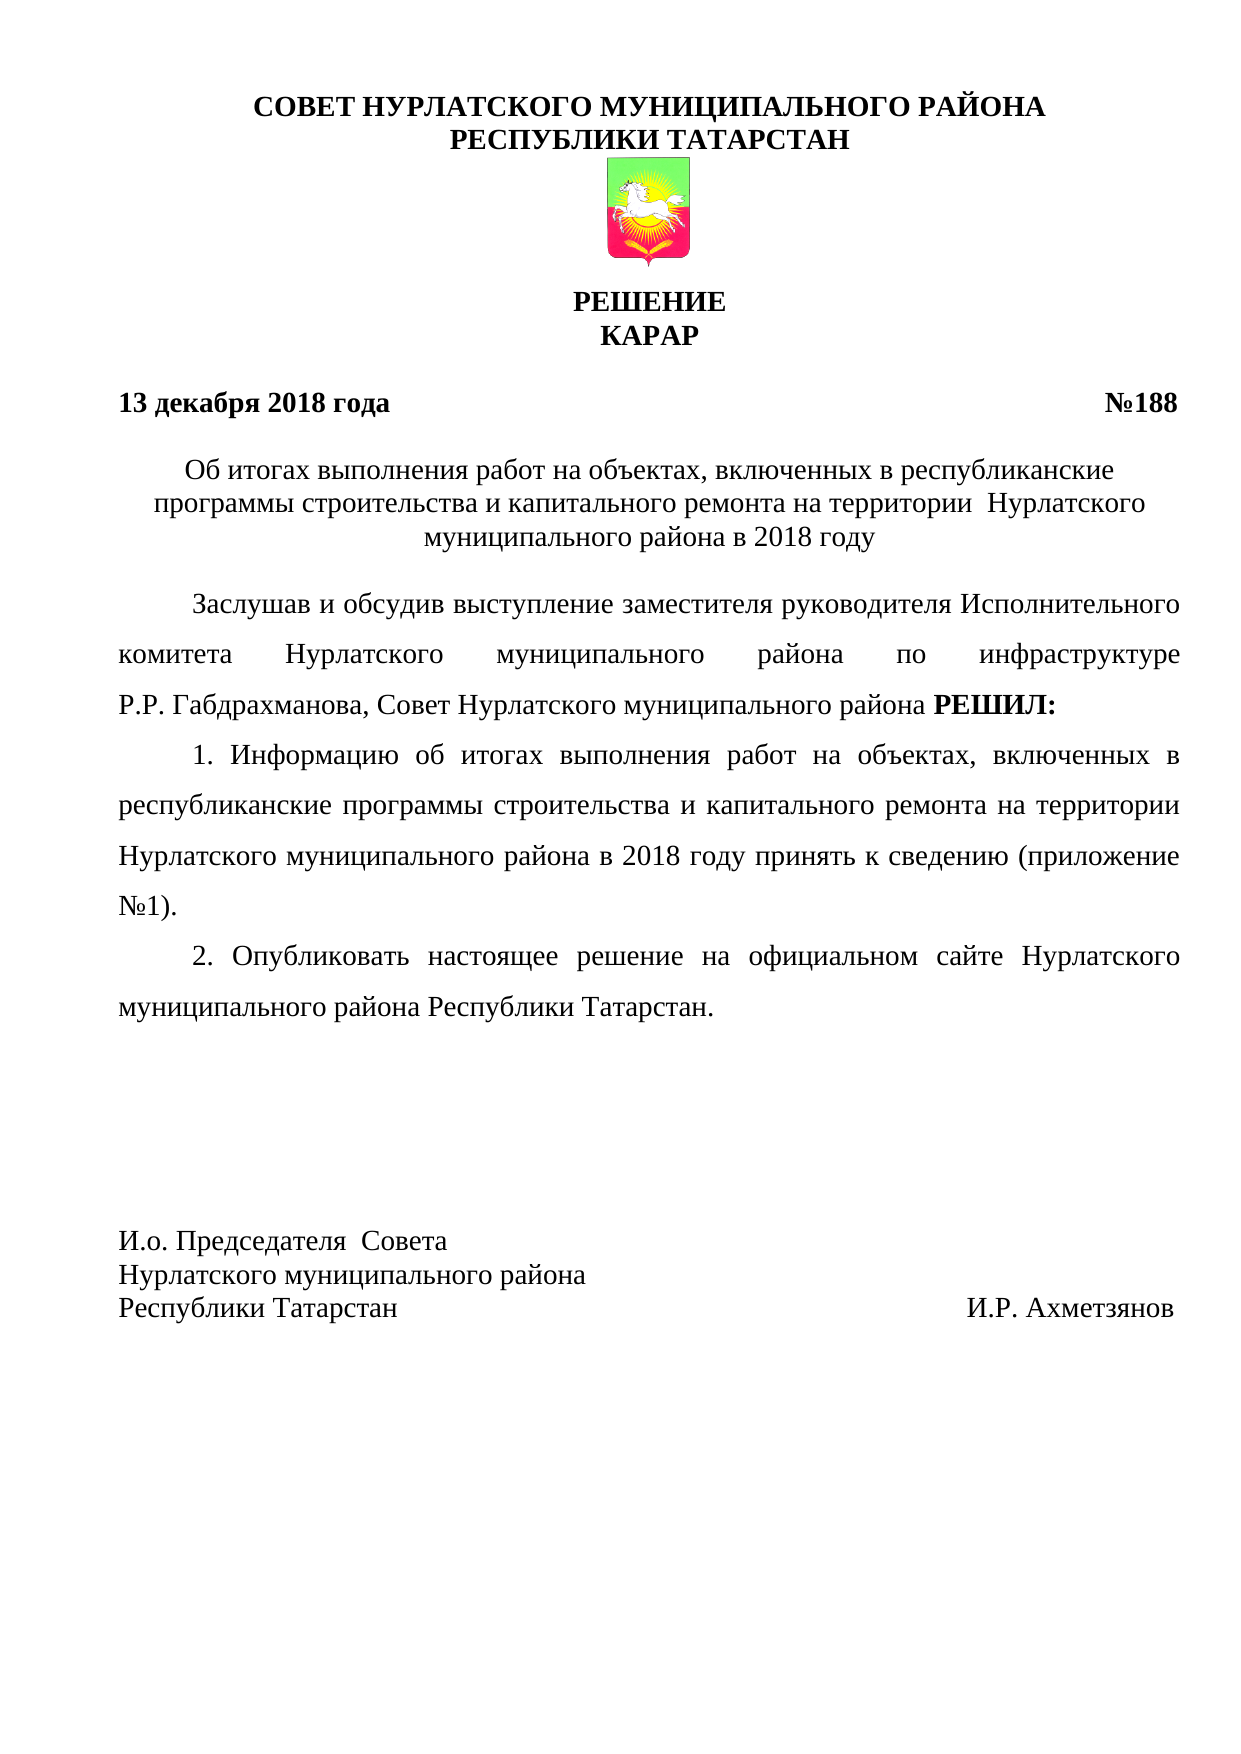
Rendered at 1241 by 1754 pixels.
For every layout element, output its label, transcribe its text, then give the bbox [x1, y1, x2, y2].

text Заслушав и обсудив выступление заместителя руководителя Исполнительного комитета Нурлатского муниципального района по инфраструктуре Р.Р. Габдрахманова, Совет Нурлатского муниципального района РЕШИЛ: [118, 586, 1181, 720]
text Республики Татарстан И.Р. Ахметзянов [118, 1291, 1181, 1324]
text 13 декабря 2018 года №188 [118, 385, 1181, 418]
text РЕСПУБЛИКИ ТАТАРСТАН [118, 122, 1181, 156]
text 1. Информацию об итогах выполнения работ на объектах, включенных в республиканские программы строительства и капитального ремонта на территории Нурлатского муниципального района в 2018 году принять к сведению (приложение №1). [118, 737, 1181, 922]
text Об итогах выполнения работ на объектах, включенных в республиканские программы строительства и капитального ремонта на территории Нурлатского муниципального района в 2018 году [118, 452, 1181, 553]
text Нурлатского муниципального района [118, 1257, 1181, 1291]
text 2. Опубликовать настоящее решение на официальном сайте Нурлатского муниципального района Республики Татарстан. [118, 938, 1181, 1022]
text И.о. Председателя Совета [118, 1223, 1181, 1257]
title СОВЕТ НУРЛАТСКОГО МУНИЦИПАЛЬНОГО РАЙОНА [118, 89, 1181, 122]
text КАРАР [118, 318, 1181, 351]
subtitle РЕШЕНИЕ [118, 284, 1181, 318]
